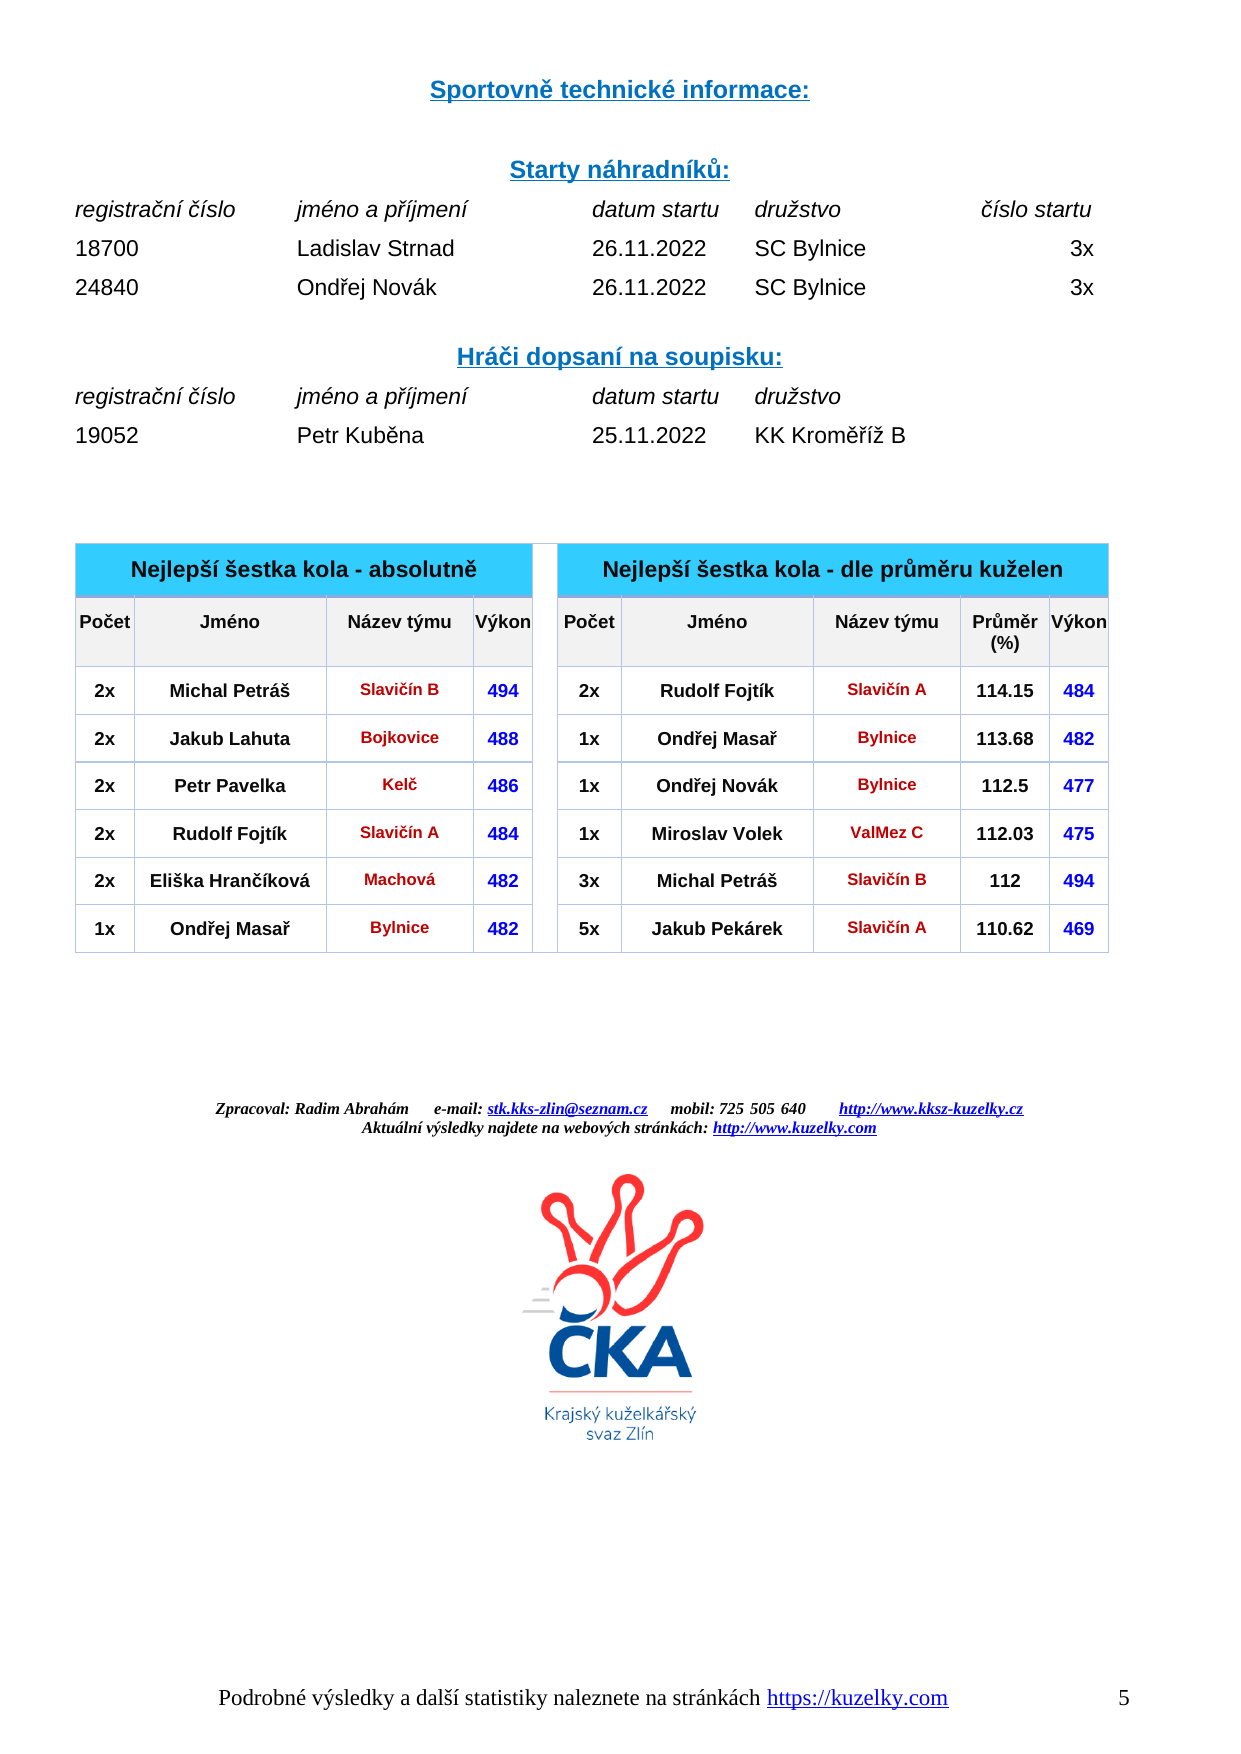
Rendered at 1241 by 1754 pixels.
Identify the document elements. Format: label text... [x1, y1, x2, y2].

table_cell 1x [76, 905, 134, 952]
table_cell Jakub Pekárek [622, 905, 813, 952]
table_cell 482 [474, 905, 532, 952]
table_cell Slavičín B [327, 667, 473, 714]
text Hráči dopsaní na soupisku: [63, 313, 1176, 370]
table_cell Počet [558, 598, 621, 666]
table_cell Eliška Hrančíková [135, 858, 326, 904]
table_cell Slavičín A [327, 810, 473, 857]
table_cell 112 [961, 858, 1049, 904]
table_cell 484 [474, 810, 532, 857]
table_cell 2x [76, 810, 134, 857]
table_cell Machová [327, 858, 473, 904]
table_cell 475 [1050, 810, 1108, 857]
table_cell Ondřej Masař [622, 715, 813, 761]
table_cell Michal Petráš [622, 858, 813, 904]
table_cell 2x [558, 667, 621, 714]
text registrační číslo jméno a příjmení datum startu družstvo [75, 383, 1165, 409]
text Starty náhradníků: [63, 155, 1176, 184]
table_cell Miroslav Volek [622, 810, 813, 857]
text Aktuální výsledky najdete na webových stránkách: http://www.kuzelky.com [75, 1118, 1165, 1137]
table_cell Rudolf Fojtík [135, 810, 326, 857]
table_cell Název týmu [327, 598, 473, 666]
table_cell 1x [558, 810, 621, 857]
table_cell Průměr (%) [961, 598, 1049, 666]
table_cell 113.68 [961, 715, 1049, 761]
table_cell Bylnice [327, 905, 473, 952]
table_cell Rudolf Fojtík [622, 667, 813, 714]
table_cell 2x [76, 715, 134, 761]
table_cell 488 [474, 715, 532, 761]
table_cell Ondřej Novák [622, 763, 813, 809]
table_cell 469 [1050, 905, 1108, 952]
table_header [533, 544, 557, 952]
table_cell 482 [1050, 715, 1108, 761]
table_cell 2x [76, 667, 134, 714]
table_header Nejlepší šestka kola - absolutně [76, 544, 532, 595]
table_cell Výkon [474, 598, 532, 666]
text 19052 Petr Kuběna 25.11.2022 KK Kroměříž B [75, 422, 1165, 448]
table_cell Jakub Lahuta [135, 715, 326, 761]
table_cell Slavičín A [814, 905, 960, 952]
table_cell Kelč [327, 763, 473, 809]
table_cell 494 [1050, 858, 1108, 904]
text Zpracoval: Radim Abrahám e-mail: stk.kks-zlin@seznam.cz mobil: 725 505 640 http://www.kksz-kuzelky.cz [75, 1099, 1165, 1118]
table_header Nejlepší šestka kola - dle průměru kuželen [558, 544, 1108, 595]
table_cell 484 [1050, 667, 1108, 714]
table_cell 2x [76, 763, 134, 809]
picture [504, 1149, 737, 1467]
table_cell Jméno [622, 598, 813, 666]
table_cell 482 [474, 858, 532, 904]
table_cell 486 [474, 763, 532, 809]
table_cell Bylnice [814, 763, 960, 809]
table_cell 494 [474, 667, 532, 714]
table_cell Ondřej Masař [135, 905, 326, 952]
table_cell 1x [558, 763, 621, 809]
table_cell 112.03 [961, 810, 1049, 857]
table_cell 477 [1050, 763, 1108, 809]
table_cell 1x [558, 715, 621, 761]
table_cell Jméno [135, 598, 326, 666]
table_cell Výkon [1050, 598, 1108, 666]
table_cell ValMez C [814, 810, 960, 857]
text registrační číslo jméno a příjmení datum startu družstvo číslo startu [75, 196, 1165, 223]
text 24840 Ondřej Novák 26.11.2022 SC Bylnice 3x [75, 274, 1165, 300]
table_cell Petr Pavelka [135, 763, 326, 809]
table_cell 112.5 [961, 763, 1049, 809]
text Sportovně technické informace: [63, 75, 1176, 104]
table_cell 5x [558, 905, 621, 952]
table_cell 3x [558, 858, 621, 904]
table_cell Bylnice [814, 715, 960, 761]
table_cell Slavičín B [814, 858, 960, 904]
table_cell Bojkovice [327, 715, 473, 761]
table_cell Slavičín A [814, 667, 960, 714]
table_cell 110.62 [961, 905, 1049, 952]
text 18700 Ladislav Strnad 26.11.2022 SC Bylnice 3x [75, 235, 1165, 262]
table_cell 114.15 [961, 667, 1049, 714]
table_cell Počet [76, 598, 134, 666]
table_cell Název týmu [814, 598, 960, 666]
table_cell 2x [76, 858, 134, 904]
table_cell Michal Petráš [135, 667, 326, 714]
